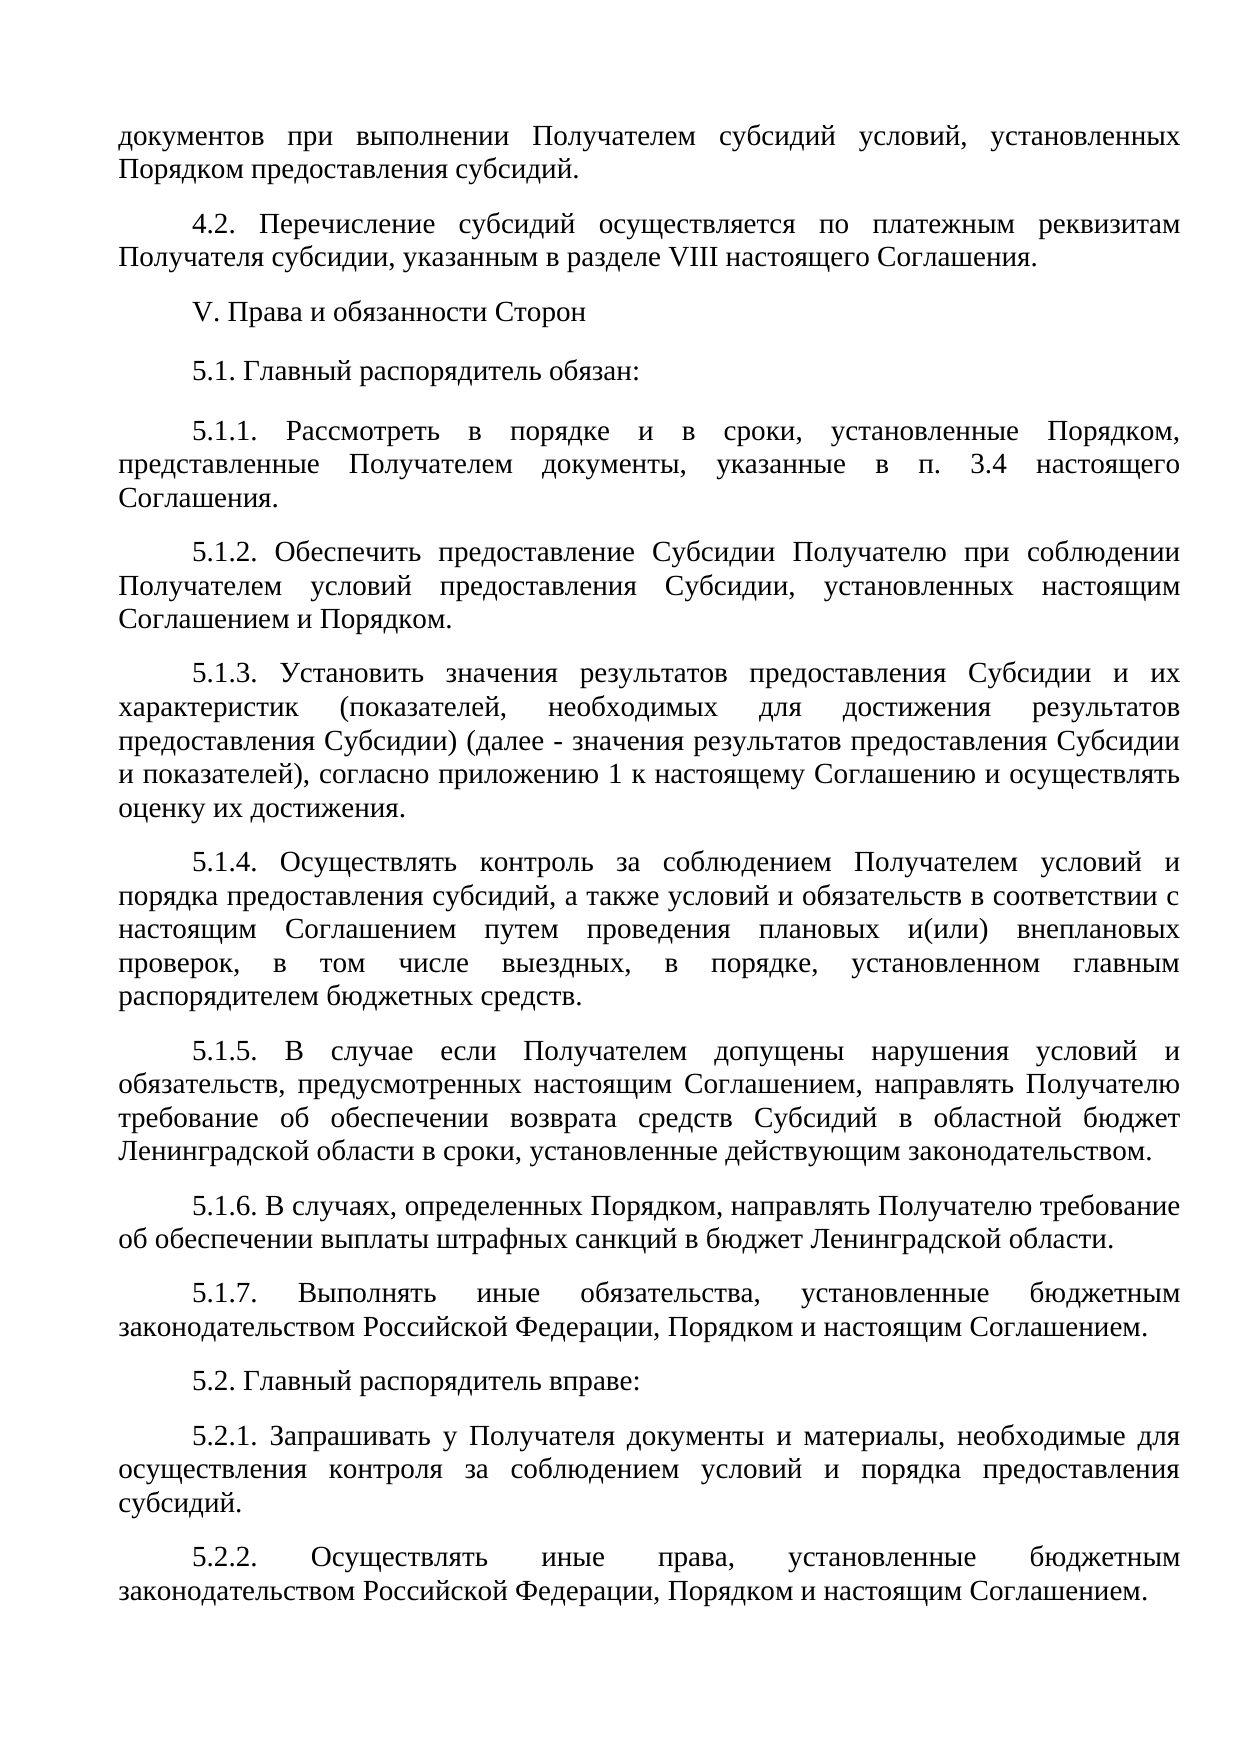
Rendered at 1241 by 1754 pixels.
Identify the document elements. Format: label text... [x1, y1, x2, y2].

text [118, 118, 1181, 185]
text 5.1.3. Установить значения результатов предоставления Субсидии и их характеристик (показателей, необходимых для достижения результатов предоставления Субсидии) (далее - значения результатов предоставления Субсидии и показателей), согласно приложению 1 к настоящему Соглашению и осуществлять оценку их достижения. [118, 656, 1181, 823]
text 5.1.6. В случаях, определенных Порядком, направлять Получателю требование об обеспечении выплаты штрафных санкций в бюджет Ленинградской области. [118, 1188, 1181, 1255]
text 5.1.1. Рассмотреть в порядке и в сроки, установленные Порядком, представленные Получателем документы, указанные в п. 3.4 настоящего Соглашения. [118, 413, 1181, 513]
text 5.1.7. Выполнять иные обязательства, установленные бюджетным законодательством Российской Федерации, Порядком и настоящим Соглашением. [118, 1276, 1181, 1343]
text 5.2. Главный распорядитель вправе: [118, 1363, 1181, 1397]
text 5.1.4. Осуществлять контроль за соблюдением Получателем условий и порядка предоставления субсидий, а также условий и обязательств в соответствии с настоящим Соглашением путем проведения плановых и(или) внеплановых проверок, в том числе выездных, в порядке, установленном главным распорядителем бюджетных средств. [118, 844, 1181, 1012]
text 5.2.2. Осуществлять иные права, установленные бюджетным законодательством Российской Федерации, Порядком и настоящим Соглашением. [118, 1539, 1181, 1606]
text V. Права и обязанности Сторон [118, 294, 1181, 327]
text 5.1. Главный распорядитель обязан: [118, 353, 1181, 387]
text 5.1.5. В случае если Получателем допущены нарушения условий и обязательств, предусмотренных настоящим Соглашением, направлять Получателю требование об обеспечении возврата средств Субсидий в областной бюджет Ленинградской области в сроки, установленные действующим законодательством. [118, 1033, 1181, 1167]
text 4.2. Перечисление субсидий осуществляется по платежным реквизитам Получателя субсидии, указанным в разделе VIII настоящего Соглашения. [118, 206, 1181, 273]
text 5.1.2. Обеспечить предоставление Субсидии Получателю при соблюдении Получателем условий предоставления Субсидии, установленных настоящим Соглашением и Порядком. [118, 534, 1181, 635]
text 5.2.1. Запрашивать у Получателя документы и материалы, необходимые для осуществления контроля за соблюдением условий и порядка предоставления субсидий. [118, 1418, 1181, 1518]
